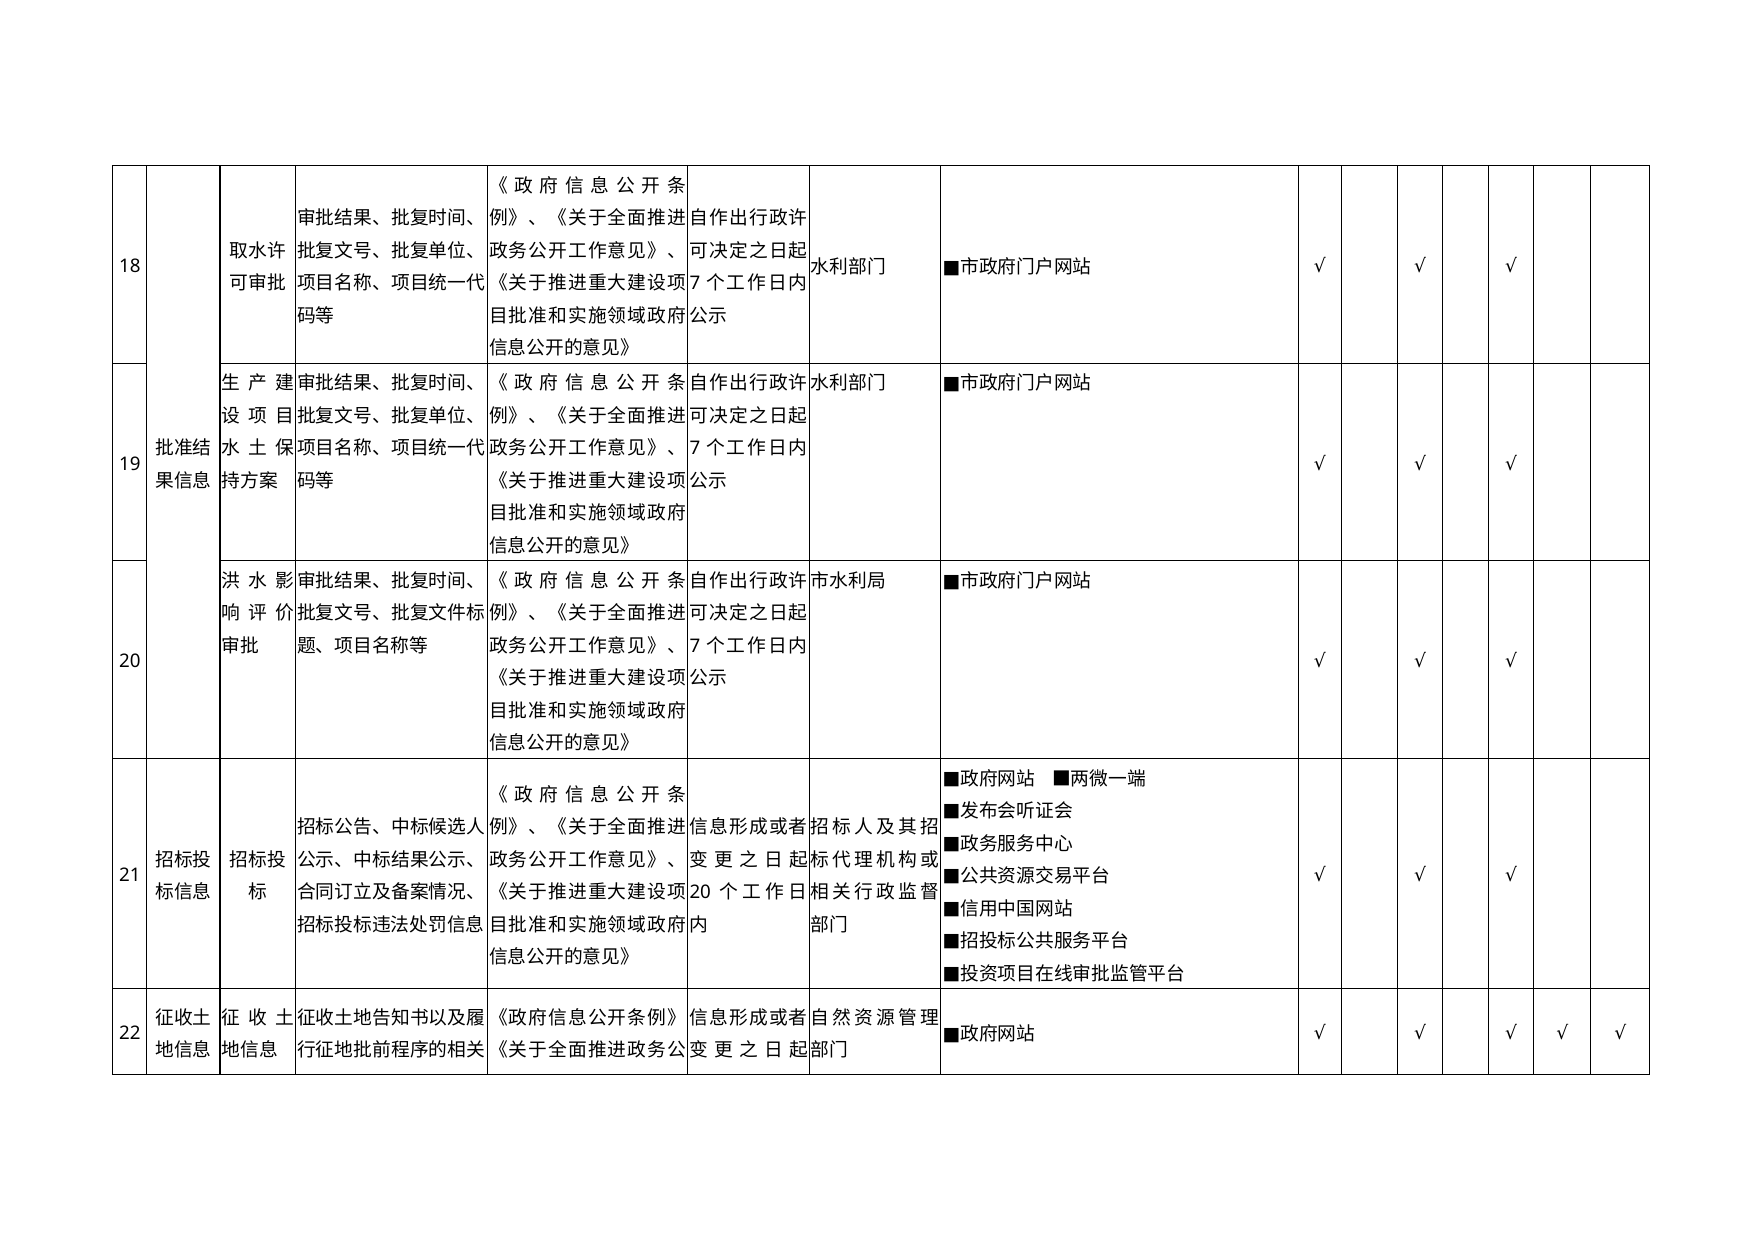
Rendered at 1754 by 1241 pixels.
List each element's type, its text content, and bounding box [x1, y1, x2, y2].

table_cell 批准结果信息 [147, 166, 219, 758]
table_cell ■市政府门户网站 [941, 561, 1298, 758]
table_cell √ [1398, 759, 1442, 988]
table_cell √ [1398, 989, 1442, 1074]
table_cell [1591, 364, 1649, 560]
table_cell ■政府网站 ■两微一端 ■发布会听证会 ■政务服务中心 ■公共资源交易平台 ■信用中国网站 ■招投标公共服务平台 ■投资项目在线审批监管平台 [941, 759, 1298, 988]
table_cell 招标人及其招标代理机构或相关行政监督部门 [810, 759, 940, 988]
table_cell 《政府信息公开条例》、《关于全面推进政务公开工作意见》、《关于推进重大建设项目批准和实施领域政府信息公开的意见》 [488, 759, 687, 988]
table_cell [1443, 166, 1488, 363]
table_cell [488, 989, 687, 1074]
table_cell √ [1299, 989, 1341, 1074]
table_cell [1443, 989, 1488, 1074]
table_cell [1534, 759, 1590, 988]
table_cell ■政府网站 [941, 989, 1298, 1074]
table_cell 信息形成或者变更之日起20个工作日内 [688, 989, 809, 1074]
table_cell 水利部门 [810, 364, 940, 560]
table_cell [1591, 166, 1649, 363]
table_cell 征收土地信息 [221, 989, 295, 1074]
table_cell √ [1489, 989, 1533, 1074]
table_cell √ [1299, 759, 1341, 988]
table_cell [1534, 364, 1590, 560]
table_cell √ [1299, 561, 1341, 758]
table_cell 生产建设项目水土保持方案 [221, 364, 295, 560]
table_cell 自作出行政许可决定之日起7个工作日内公示 [688, 561, 809, 758]
table_cell 19 [113, 364, 146, 560]
table_cell [1342, 989, 1397, 1074]
table_cell 自作出行政许可决定之日起7个工作日内公示 [688, 166, 809, 363]
table_cell √ [1489, 759, 1533, 988]
table_cell 水利部门 [810, 166, 940, 363]
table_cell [296, 989, 487, 1074]
table_cell √ [1534, 989, 1590, 1074]
table_cell 取水许可审批 [221, 166, 295, 363]
table_cell 审批结果、批复时间、批复文号、批复单位、项目名称、项目统一代码等 [296, 166, 487, 363]
table_cell [1591, 759, 1649, 988]
table_cell [1342, 561, 1397, 758]
table_cell √ [1489, 561, 1533, 758]
table_cell [1443, 561, 1488, 758]
table_cell [1342, 364, 1397, 560]
table_cell 征收土地信息 [147, 989, 219, 1074]
table_cell √ [1398, 166, 1442, 363]
table_cell 信息形成或者变更之日起20个工作日内 [688, 759, 809, 988]
table_cell 洪水影响评价审批 [221, 561, 295, 758]
table_cell √ [1489, 364, 1533, 560]
table_cell √ [1591, 989, 1649, 1074]
table_cell 《政府信息公开条例》、《关于全面推进政务公开工作意见》、《关于推进重大建设项目批准和实施领域政府信息公开的意见》 [488, 561, 687, 758]
table_cell √ [1299, 166, 1341, 363]
table_cell 自作出行政许可决定之日起7个工作日内公示 [688, 364, 809, 560]
table_cell [1534, 561, 1590, 758]
table_cell √ [1398, 561, 1442, 758]
table_cell 招标公告、中标候选人公示、中标结果公示、合同订立及备案情况、招标投标违法处罚信息 [296, 759, 487, 988]
table_cell [1443, 759, 1488, 988]
table_cell 18 [113, 166, 146, 363]
table_cell 自然资源管理部门 [810, 989, 940, 1074]
table_cell [1342, 166, 1397, 363]
table_cell [1342, 759, 1397, 988]
table_cell 招标投标 [221, 759, 295, 988]
table_cell √ [1398, 364, 1442, 560]
table_cell 22 [113, 989, 146, 1074]
table_cell √ [1489, 166, 1533, 363]
table_cell ■市政府门户网站 [941, 166, 1298, 363]
table_cell √ [1299, 364, 1341, 560]
table_cell 20 [113, 561, 146, 758]
table_cell 审批结果、批复时间、批复文号、批复单位、项目名称、项目统一代码等 [296, 364, 487, 560]
table_cell 21 [113, 759, 146, 988]
table_cell 《政府信息公开条例》、《关于全面推进政务公开工作意见》、《关于推进重大建设项目批准和实施领域政府信息公开的意见》 [488, 166, 687, 363]
table_cell 审批结果、批复时间、批复文号、批复文件标题、项目名称等 [296, 561, 487, 758]
table_cell 市水利局 [810, 561, 940, 758]
table_cell [1534, 166, 1590, 363]
table_cell [1591, 561, 1649, 758]
table_cell 《政府信息公开条例》、《关于全面推进政务公开工作意见》、《关于推进重大建设项目批准和实施领域政府信息公开的意见》 [488, 364, 687, 560]
table_cell ■市政府门户网站 [941, 364, 1298, 560]
table_cell [1443, 364, 1488, 560]
table_cell 招标投标信息 [147, 759, 219, 988]
